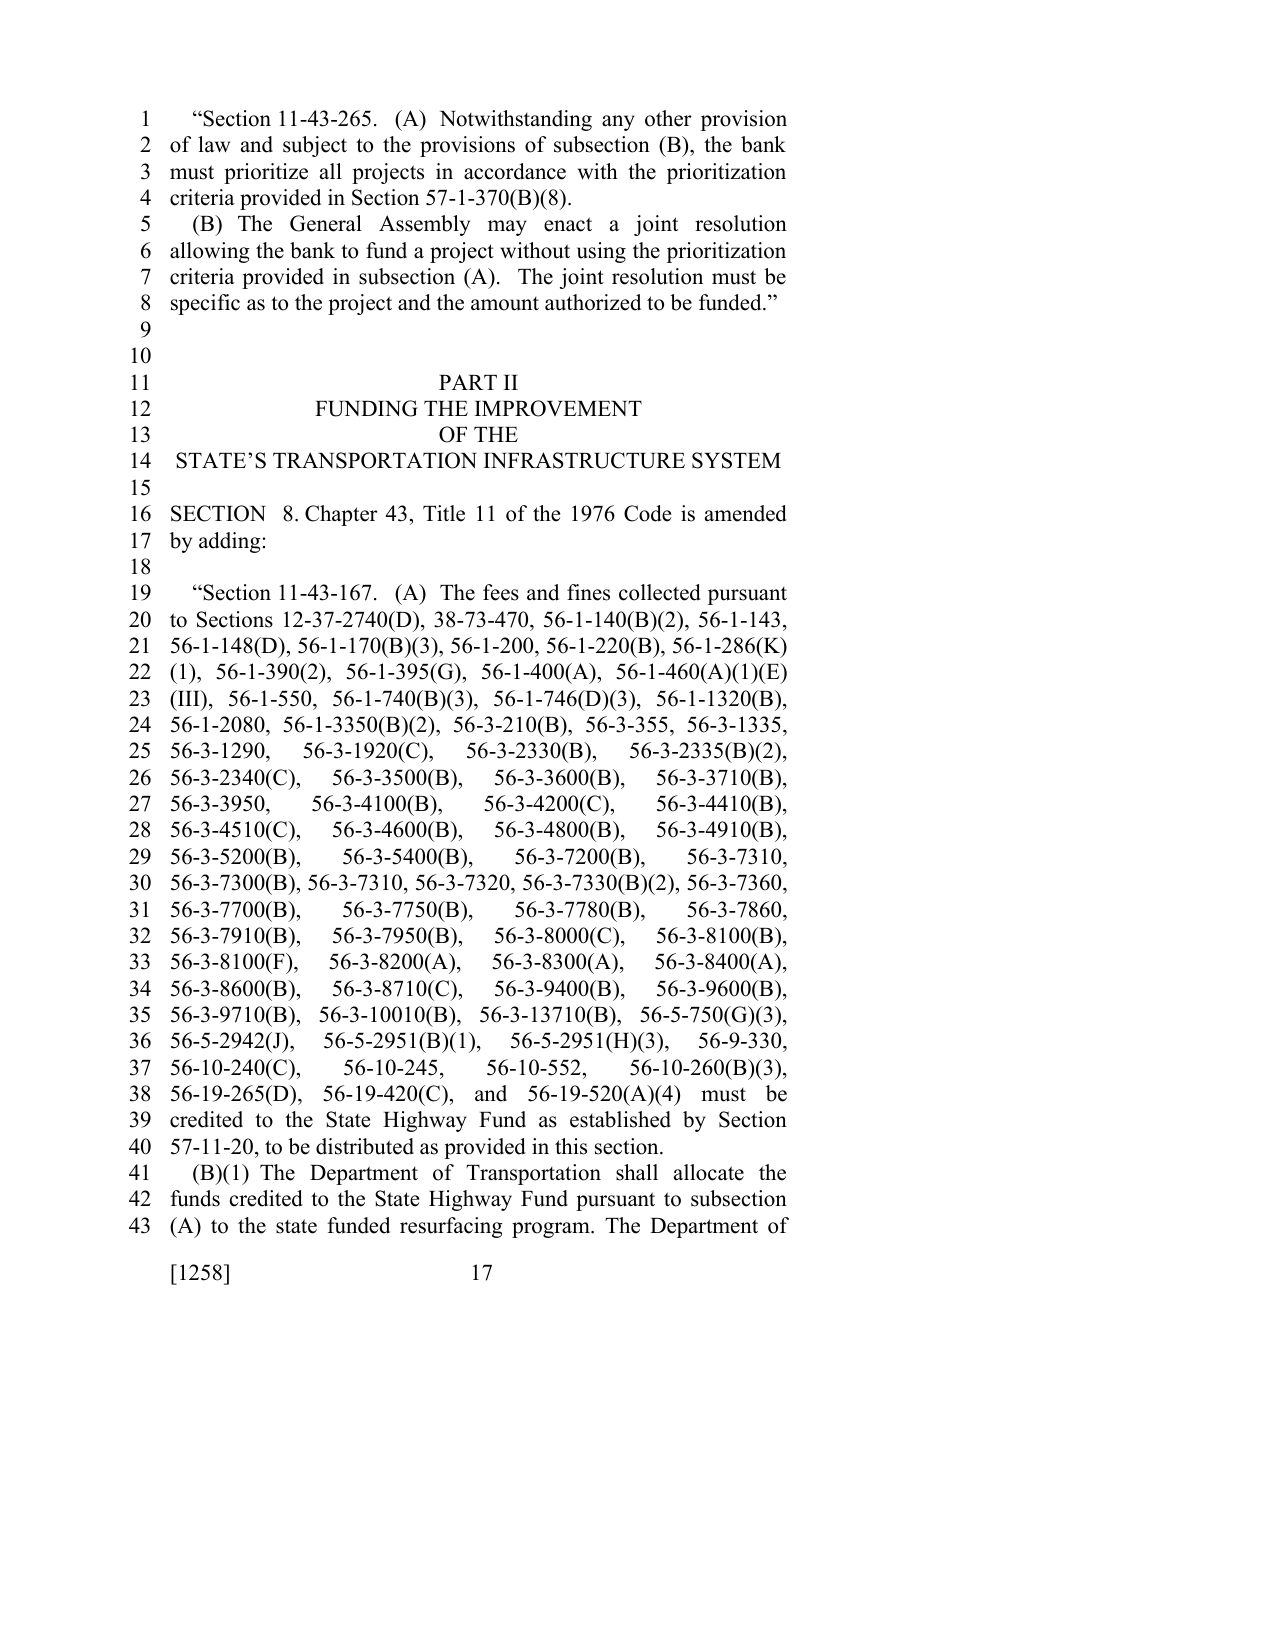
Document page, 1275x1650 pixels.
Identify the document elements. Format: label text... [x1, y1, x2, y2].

text FUNDING THE IMPROVEMENT [169, 395, 787, 421]
text STATE’S TRANSPORTATION INFRASTRUCTURE SYSTEM [169, 448, 787, 474]
text “Section 11-43-265. (A) Notwithstanding any other provision of law and subject to the provisions of subsection (B), the bank must prioritize all projects in accordance with the prioritization criteria provided in Section 57-1-370(B)(8). [169, 105, 787, 210]
text “Section 11-43-167. (A) The fees and fines collected pursuant to Sections 12-37-2740(D), 38-73-470, 56-1-140(B)(2), 56-1-143, 56-1-148(D), 56-1-170(B)(3), 56-1-200, 56-1-220(B), 56-1-286(K)(1), 56-1-390(2), 56-1-395(G), 56-1-400(A), 56-1-460(A)(1)(E)(III), 56-1-550, 56-1-740(B)(3), 56-1-746(D)(3), 56-1-1320(B), 56-1-2080, 56-1-3350(B)(2), 56-3-210(B), 56-3-355, 56-3-1335, 56-3-1290, 56-3-1920(C), 56-3-2330(B), 56-3-2335(B)(2), 56-3-2340(C), 56-3-3500(B), 56-3-3600(B), 56-3-3710(B), 56-3-3950, 56-3-4100(B), 56-3-4200(C), 56-3-4410(B), 56-3-4510(C), 56-3-4600(B), 56-3-4800(B), 56-3-4910(B), 56-3-5200(B), 56-3-5400(B), 56-3-7200(B), 56-3-7310, 56-3-7300(B), 56-3-7310, 56-3-7320, 56-3-7330(B)(2), 56-3-7360, 56-3-7700(B), 56-3-7750(B), 56-3-7780(B), 56-3-7860, 56-3-7910(B), 56-3-7950(B), 56-3-8000(C), 56-3-8100(B), 56-3-8100(F), 56-3-8200(A), 56-3-8300(A), 56-3-8400(A), 56-3-8600(B), 56-3-8710(C), 56-3-9400(B), 56-3-9600(B), 56-3-9710(B), 56-3-10010(B), 56-3-13710(B), 56-5-750(G)(3), 56-5-2942(J), 56-5-2951(B)(1), 56-5-2951(H)(3), 56-9-330, 56-10-240(C), 56-10-245, 56-10-552, 56-10-260(B)(3), 56-19-265(D), 56-19-420(C), and 56-19-520(A)(4) must be credited to the State Highway Fund as established by Section 57-11-20, to be distributed as provided in this section. [169, 579, 787, 1159]
text (B) The General Assembly may enact a joint resolution allowing the bank to fund a project without using the prioritization criteria provided in subsection (A). The joint resolution must be specific as to the project and the amount authorized to be funded.” [169, 210, 787, 316]
text OF THE [169, 421, 787, 448]
text SECTION 8. Chapter 43, Title 11 of the 1976 Code is amended by adding: [169, 500, 787, 553]
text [169, 1159, 787, 1238]
text PART II [169, 368, 787, 395]
